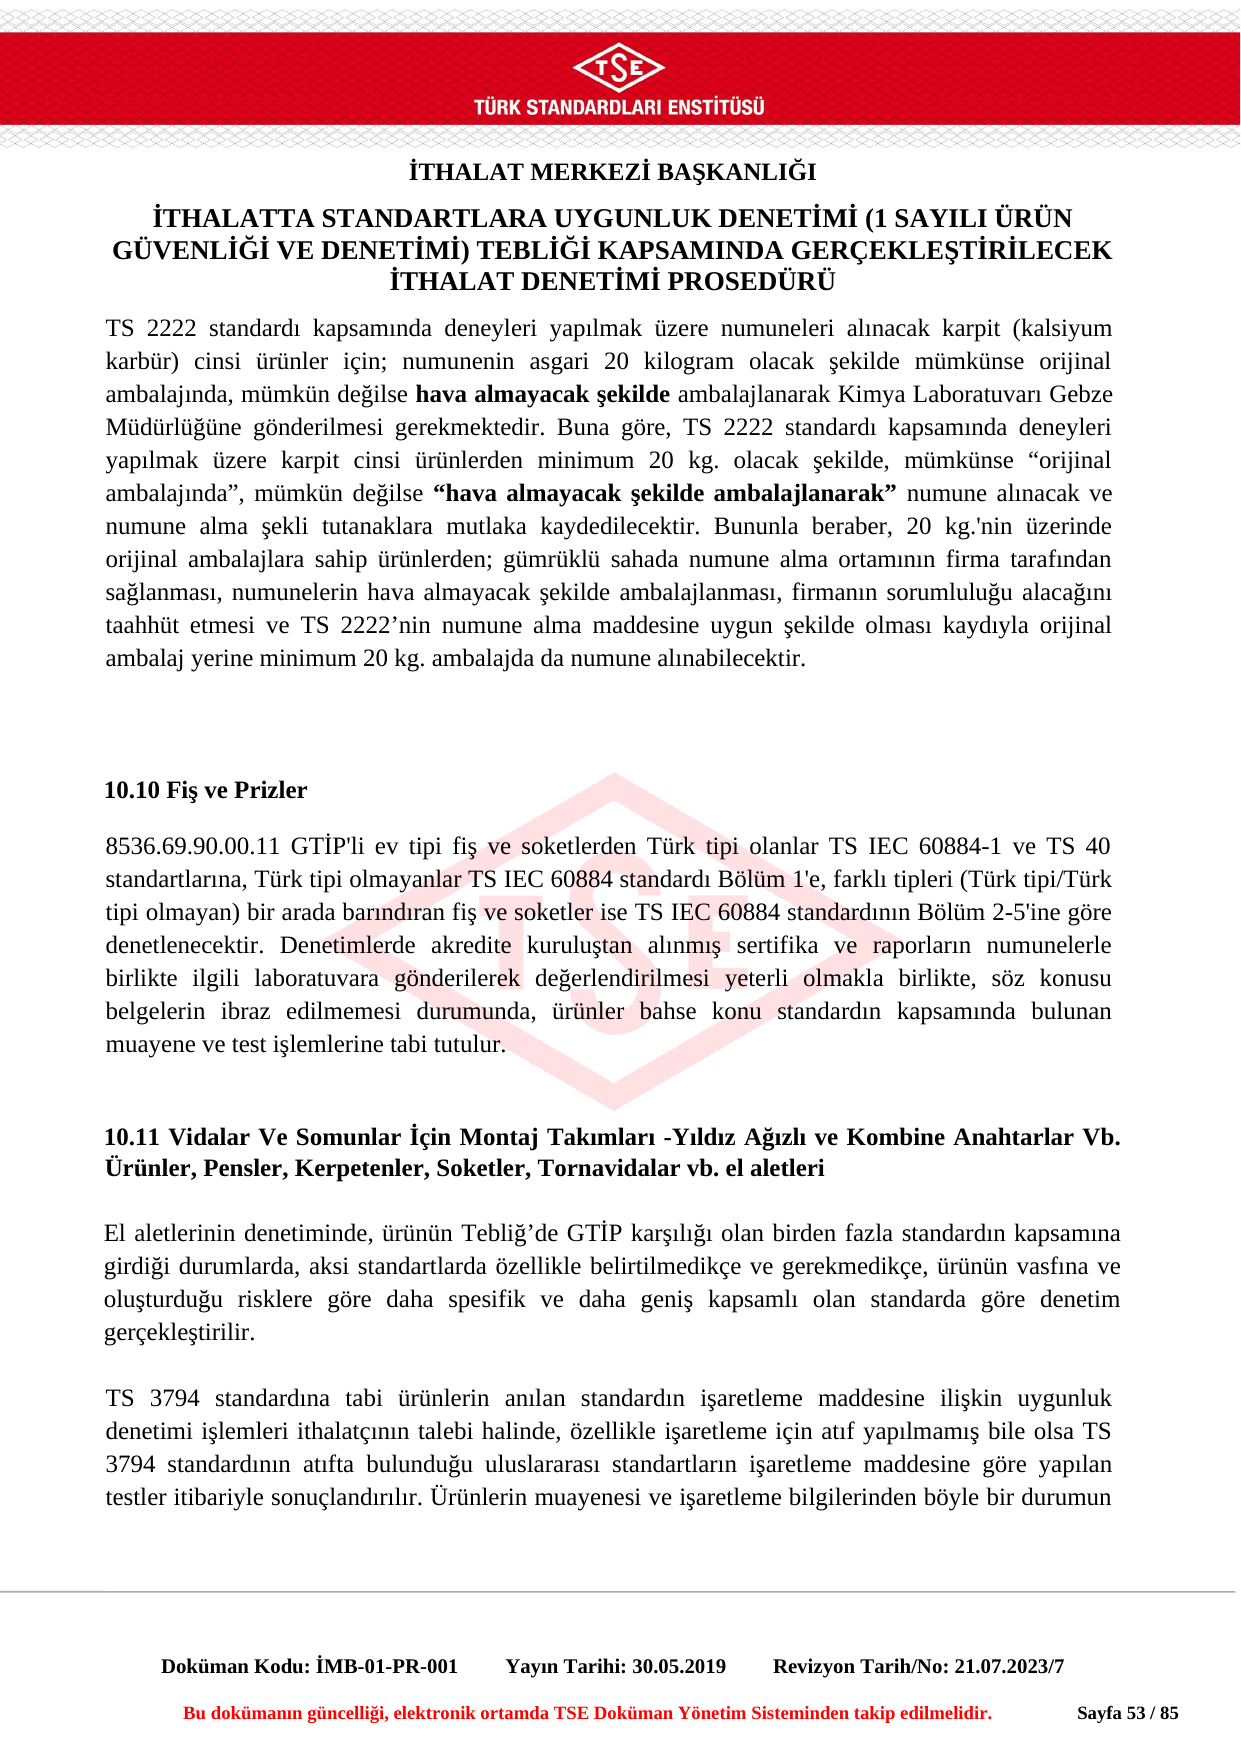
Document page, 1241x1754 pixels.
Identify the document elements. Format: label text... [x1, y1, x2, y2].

text El aletlerinin denetiminde, ürünün Tebliğ’de GTİP karşılığı olan birden fazla standardın kapsamına girdiği durumlarda, aksi standartlarda özellikle belirtilmedikçe ve gerekmedikçe, ürünün vasfına ve oluşturduğu risklere göre daha spesifik ve daha geniş kapsamlı olan standarda göre denetim gerçekleştirilir. [103, 1218, 1122, 1346]
picture [0, 0, 1241, 157]
text TS 2222 standardı kapsamında deneyleri yapılmak üzere numuneleri alınacak karpit (kalsiyum karbür) cinsi ürünler için; numunenin asgari 20 kilogram olacak şekilde mümkünse orijinal ambalajında, mümkün değilse hava almayacak şekilde ambalajlanarak Kimya Laboratuvarı Gebze Müdürlüğüne gönderilmesi gerekmektedir. Buna göre, TS 2222 standardı kapsamında deneyleri yapılmak üzere karpit cinsi ürünlerden minimum 20 kg. olacak şekilde, mümkünse “orijinal ambalajında”, mümkün değilse “hava almayacak şekilde ambalajlanarak” numune alınacak ve numune alma şekli tutanaklara mutlaka kaydedilecektir. Bununla beraber, 20 kg.'nin üzerinde orijinal ambalajlara sahip ürünlerden; gümrüklü sahada numune alma ortamının firma tarafından sağlanması, numunelerin hava almayacak şekilde ambalajlanması, firmanın sorumluluğu alacağını taahhüt etmesi ve TS 2222’nin numune alma maddesine uygun şekilde olması kaydıyla orijinal ambalaj yerine minimum 20 kg. ambalajda da numune alınabilecektir. [105, 313, 1113, 672]
text 8536.69.90.00.11 GTİP'li ev tipi fiş ve soketlerden Türk tipi olanlar TS IEC 60884-1 ve TS 40 standartlarına, Türk tipi olmayanlar TS IEC 60884 standardı Bölüm 1'e, farklı tipleri (Türk tipi/Türk tipi olmayan) bir arada barındıran fiş ve soketler ise TS IEC 60884 standardının Bölüm 2-5'ine göre denetlenecektir. Denetimlerde akredite kuruluştan alınmış sertifika ve raporların numunelerle birlikte ilgili laboratuvara gönderilerek değerlendirilmesi yeterli olmakla birlikte, söz konusu belgelerin ibraz edilmemesi durumunda, ürünler bahse konu standardın kapsamında bulunan muayene ve test işlemlerine tabi tutulur. [105, 831, 1113, 1058]
subtitle 10.10 Fiş ve Prizler [103, 775, 1122, 804]
subtitle 10.11 Vidalar Ve Somunlar İçin Montaj Takımları -Yıldız Ağızlı ve Kombine Anahtarlar Vb. Ürünler, Pensler, Kerpetenler, Soketler, Tornavidalar vb. el aletleri [103, 1122, 1122, 1182]
